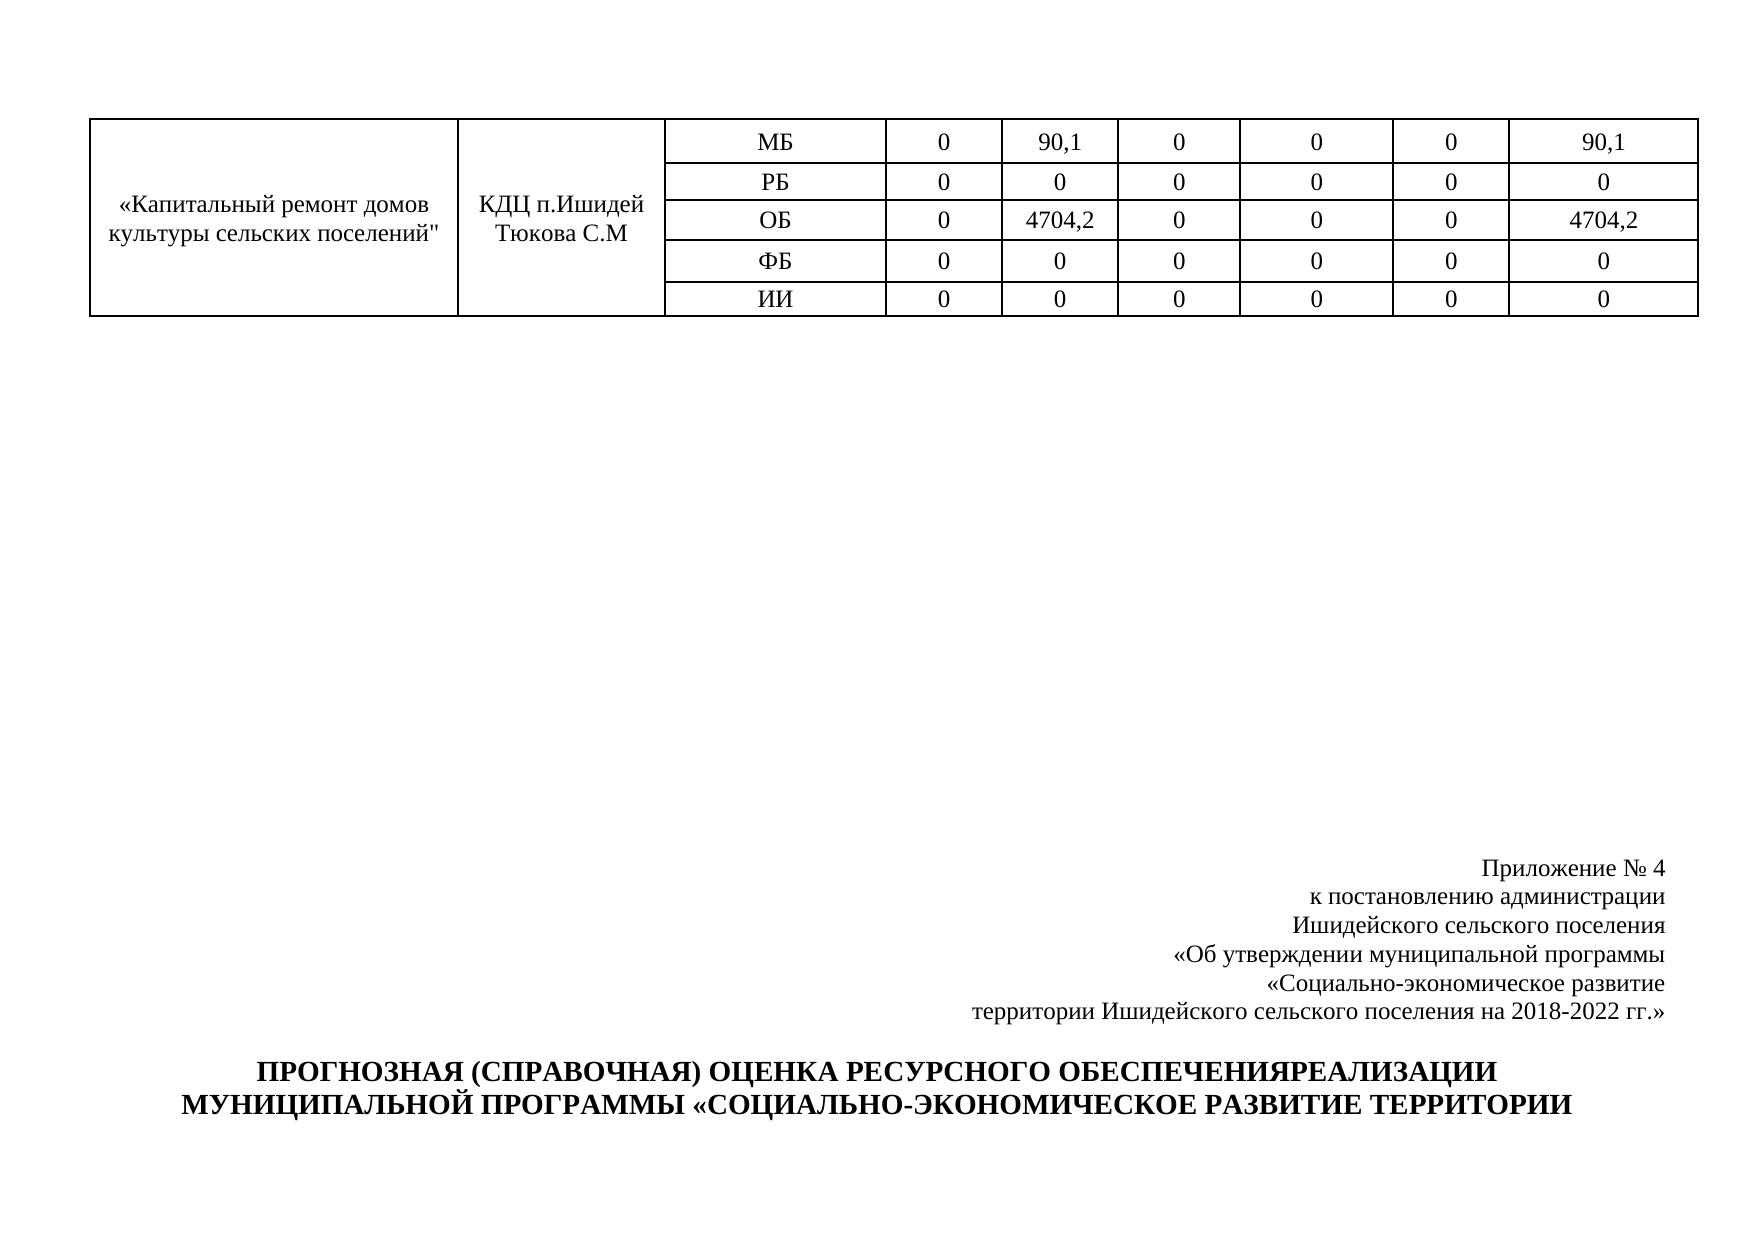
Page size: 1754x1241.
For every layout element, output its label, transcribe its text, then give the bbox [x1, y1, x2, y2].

table_cell 4704,2 [1510, 201, 1697, 238]
table_cell 0 [1003, 241, 1117, 281]
table_cell 0 [1119, 201, 1239, 238]
table_cell 0 [1003, 283, 1117, 315]
table_cell 90,1 [1510, 120, 1697, 162]
table_cell 0 [887, 120, 1001, 162]
table_cell 0 [1394, 201, 1508, 238]
table_cell 0 [1241, 164, 1392, 199]
text территории Ишидейского сельского поселения на 2018-2022 гг.» [89, 996, 1665, 1025]
table_cell 0 [1241, 241, 1392, 281]
table_cell 0 [1510, 241, 1697, 281]
table_cell 0 [1119, 120, 1239, 162]
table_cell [459, 120, 664, 315]
table_cell ФБ [666, 241, 885, 281]
table_cell РБ [666, 164, 885, 199]
text к постановлению администрации [89, 881, 1665, 910]
table_cell 0 [1119, 164, 1239, 199]
text ПРОГНОЗНАЯ (СПРАВОЧНАЯ) ОЦЕНКА РЕСУРСНОГО ОБЕСПЕЧЕНИЯРЕАЛИЗАЦИИ [89, 1054, 1665, 1087]
table_cell МБ [666, 120, 885, 162]
text «Социально-экономическое развитие [89, 968, 1665, 996]
table_cell 0 [1394, 283, 1508, 315]
table_cell 0 [1241, 283, 1392, 315]
table_cell 0 [887, 164, 1001, 199]
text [89, 1087, 1665, 1121]
table_cell 0 [887, 283, 1001, 315]
table_cell 90,1 [1003, 120, 1117, 162]
table_cell 0 [1394, 164, 1508, 199]
table_cell ОБ [666, 201, 885, 238]
table_cell 0 [887, 241, 1001, 281]
table_cell 0 [1241, 201, 1392, 238]
table_cell 0 [1119, 241, 1239, 281]
table_cell 0 [887, 201, 1001, 238]
table_cell 4704,2 [1003, 201, 1117, 238]
table_cell «Капитальный ремонт домов культуры сельских поселений" [91, 120, 457, 315]
text Приложение № 4 [89, 853, 1665, 881]
table_cell ИИ [666, 283, 885, 315]
table_cell 0 [1241, 120, 1392, 162]
text «Об утверждении муниципальной программы [89, 939, 1665, 968]
table_cell 0 [1394, 241, 1508, 281]
table_cell 0 [1119, 283, 1239, 315]
table_cell 0 [1394, 120, 1508, 162]
table_cell 0 [1510, 283, 1697, 315]
table_cell 0 [1003, 164, 1117, 199]
table_cell 0 [1510, 164, 1697, 199]
text Ишидейского сельского поселения [89, 910, 1665, 939]
